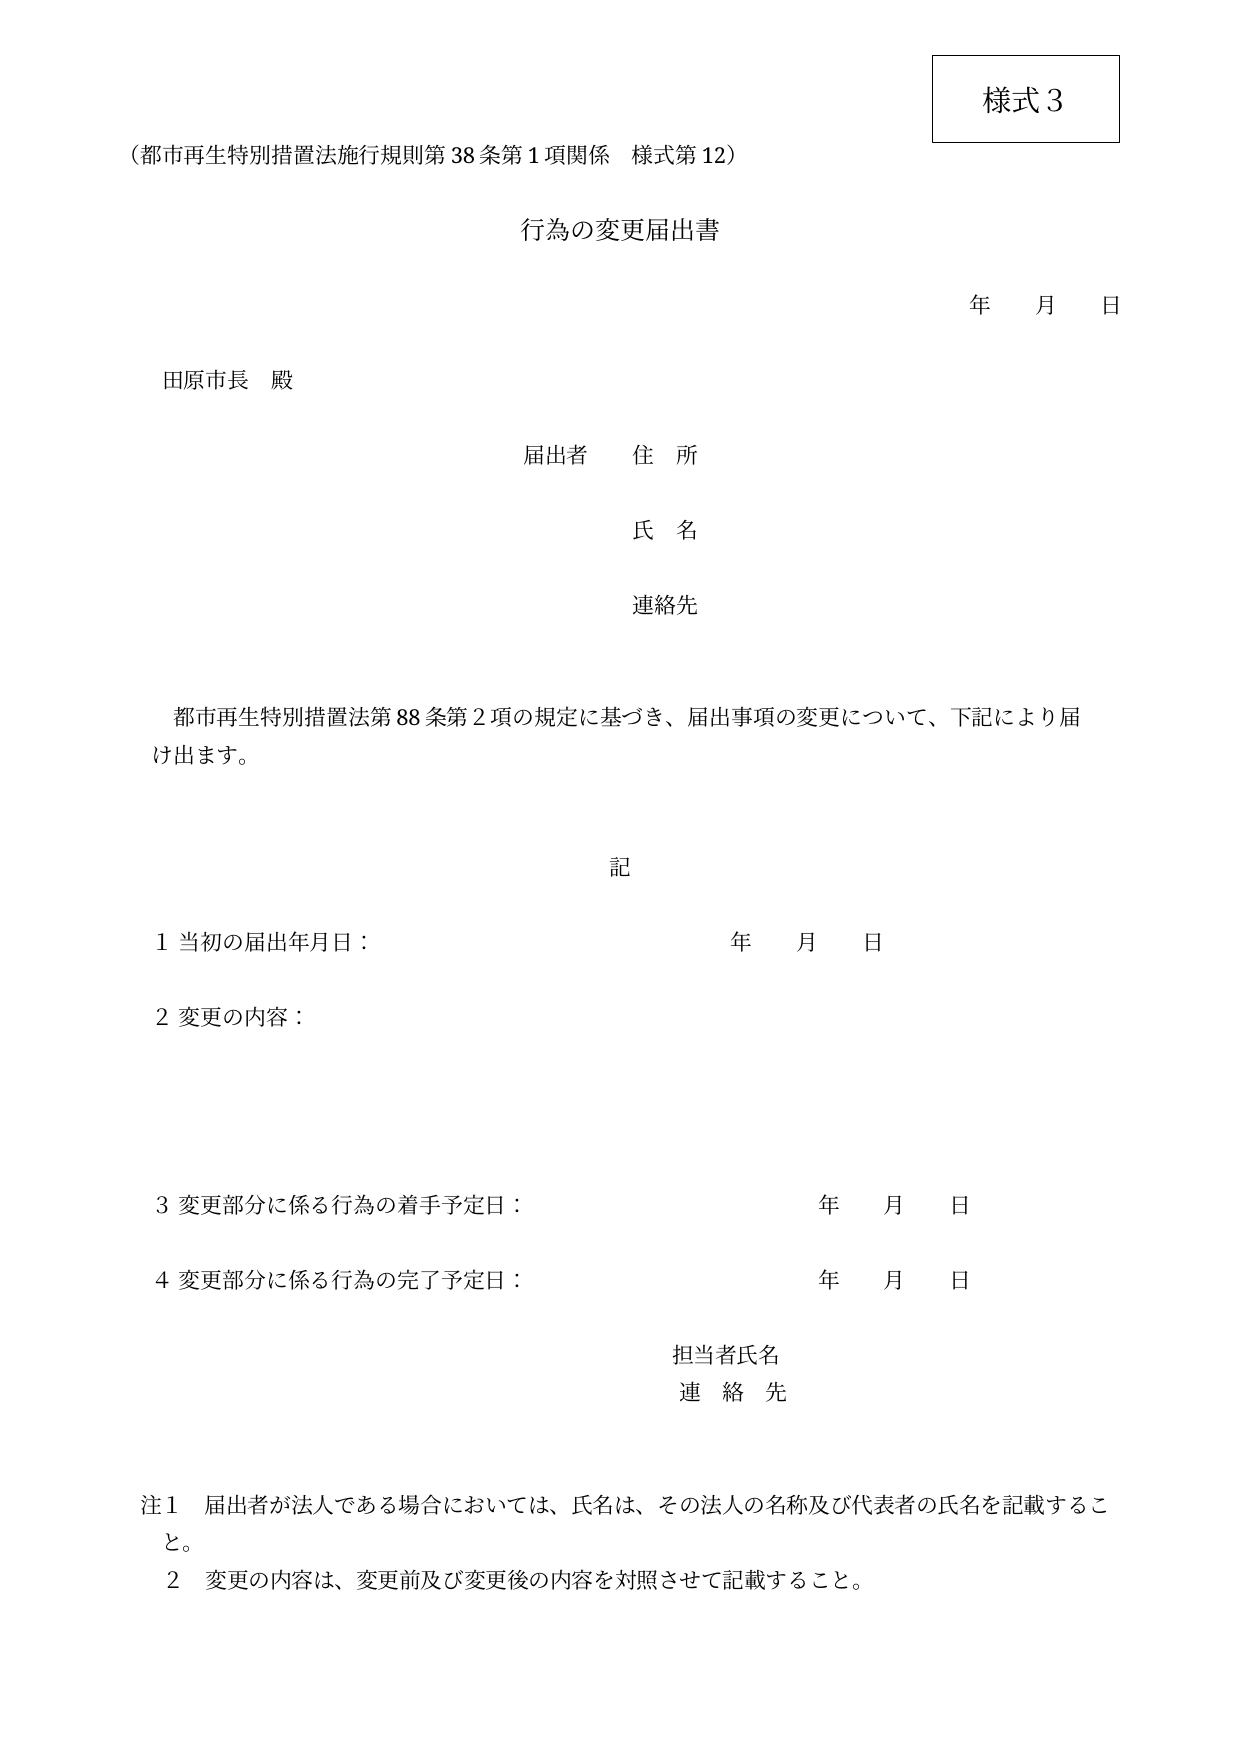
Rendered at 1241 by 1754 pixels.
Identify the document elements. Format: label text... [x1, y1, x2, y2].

text 注１ 届出者が法人である場合においては、氏名は、その法人の名称及び代表者の氏名を記載すること。 [140, 1485, 1122, 1560]
text 連絡先 [151, 585, 1122, 622]
text 連 絡 先 [140, 1372, 1122, 1410]
text （都市再生特別措置法施行規則第38条第1項関係 様式第12） [118, 135, 1122, 172]
text 行為の変更届出書 [118, 210, 1122, 247]
text 担当者氏名 [162, 1335, 1122, 1372]
text 都市再生特別措置法第88条第２項の規定に基づき、届出事項の変更について、下記により届け出ます。 [151, 697, 1089, 772]
text 届出者 住 所 [151, 435, 1122, 472]
text ３ 変更部分に係る行為の着手予定日： 年 月 日 [151, 1185, 1089, 1222]
text 氏 名 [151, 510, 1122, 547]
text ２ 変更の内容： [151, 997, 1089, 1035]
text 記 [118, 847, 1122, 885]
text 年 月 日 [118, 285, 1122, 322]
text ２ 変更の内容は、変更前及び変更後の内容を対照させて記載すること。 [162, 1560, 1122, 1597]
text １ 当初の届出年月日： 年 月 日 [151, 922, 1089, 960]
text ４ 変更部分に係る行為の完了予定日： 年 月 日 [151, 1260, 1089, 1297]
text 田原市長 殿 [118, 360, 1122, 397]
